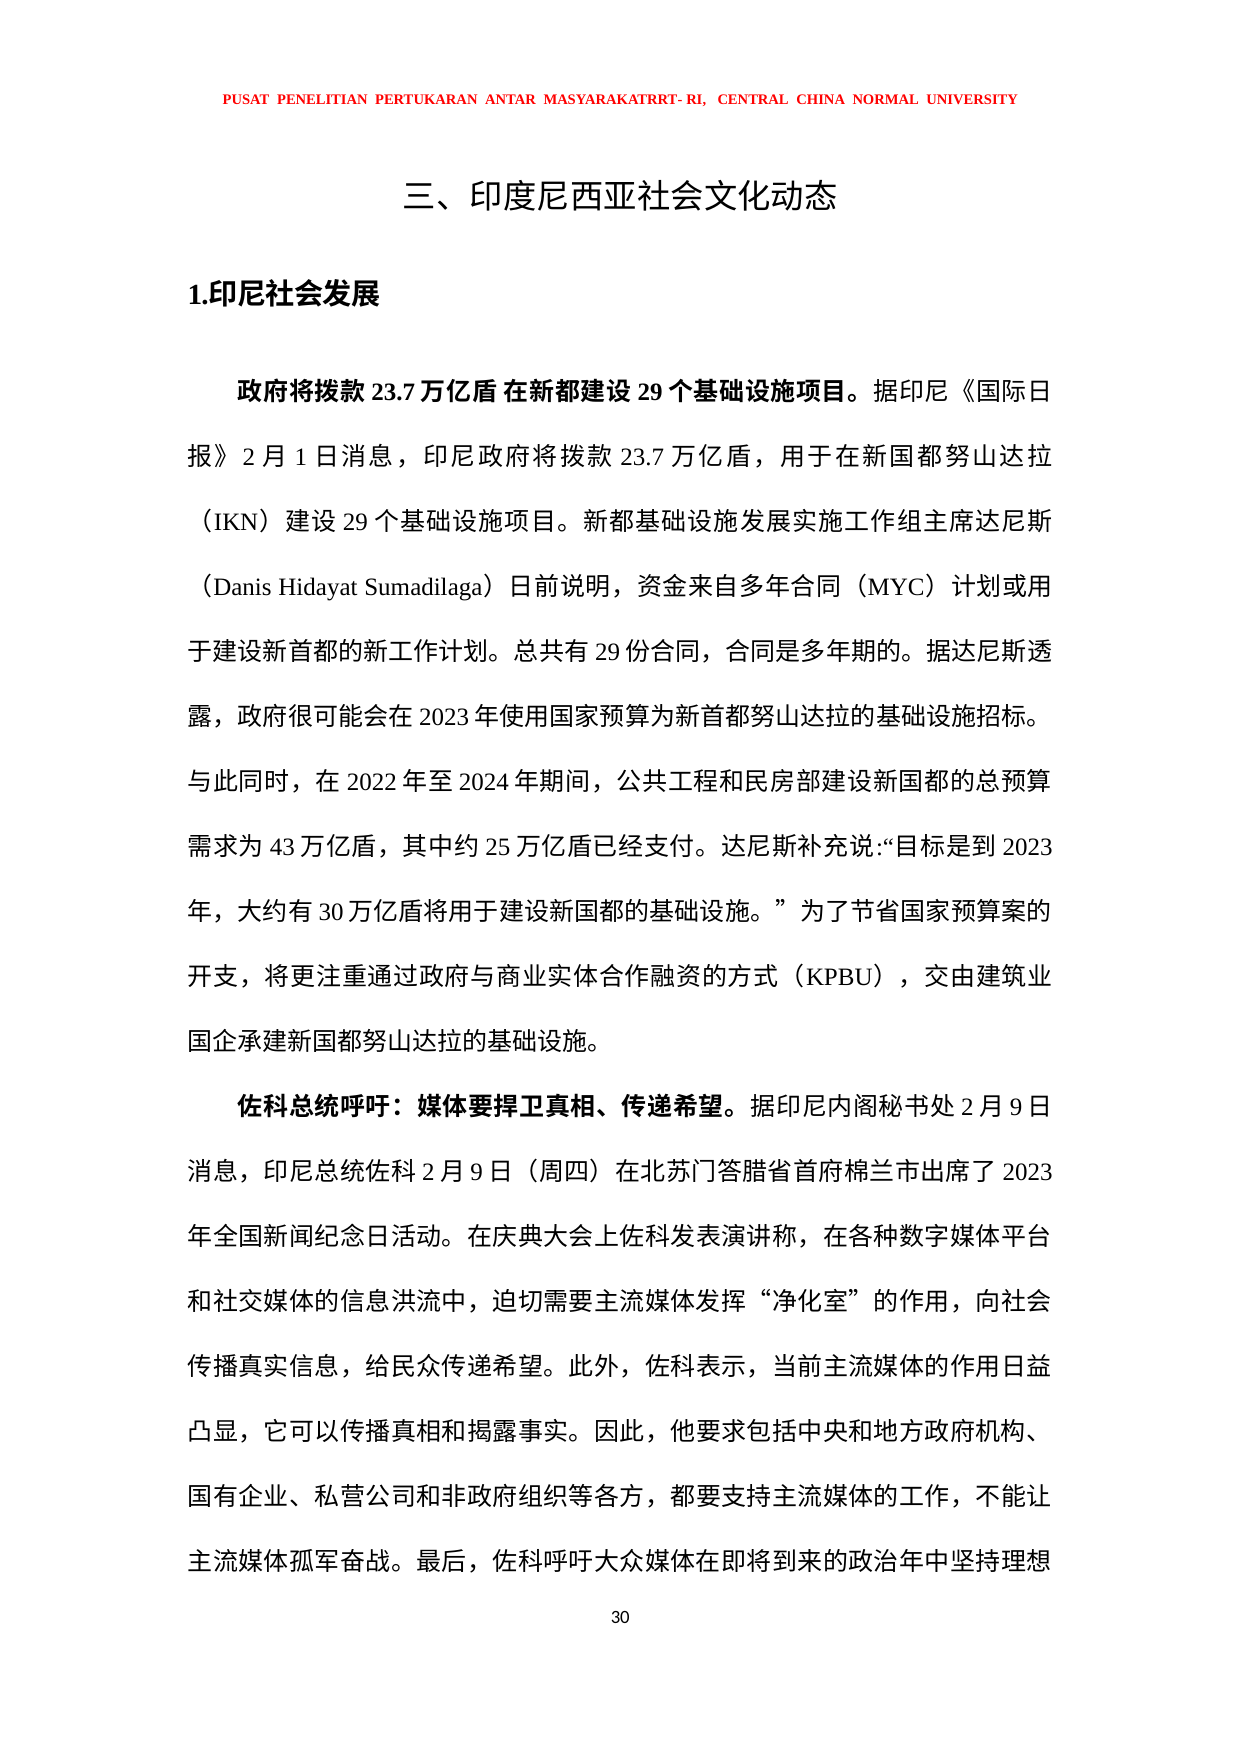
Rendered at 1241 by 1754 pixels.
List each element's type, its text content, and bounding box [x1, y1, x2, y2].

text 政府将拨款23.7万亿盾 在新都建设29个基础设施项目。据印尼《国际日报》2月1日消息，印尼政府将拨款23.7万亿盾，用于在新国都努山达拉（IKN）建设29个基础设施项目。新都基础设施发展实施工作组主席达尼斯（Danis Hidayat Sumadilaga）日前说明，资金来自多年合同（MYC）计划或用于建设新首都的新工作计划。总共有29份合同，合同是多年期的。据达尼斯透露，政府很可能会在2023年使用国家预算为新首都努山达拉的基础设施招标。与此同时，在2022年至2024年期间，公共工程和民房部建设新国都的总预算需求为43万亿盾，其中约25万亿盾已经支付。达尼斯补充说:“目标是到2023年，大约有30万亿盾将用于建设新国都的基础设施。”为了节省国家预算案的开支，将更注重通过政府与商业实体合作融资的方式（KPBU），交由建筑业国企承建新国都努山达拉的基础设施。 [187, 357, 1053, 1072]
subtitle 三、印度尼西亚社会文化动态 [187, 162, 1053, 227]
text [187, 1072, 1053, 1592]
subtitle 1.印尼社会发展 [187, 259, 1053, 324]
